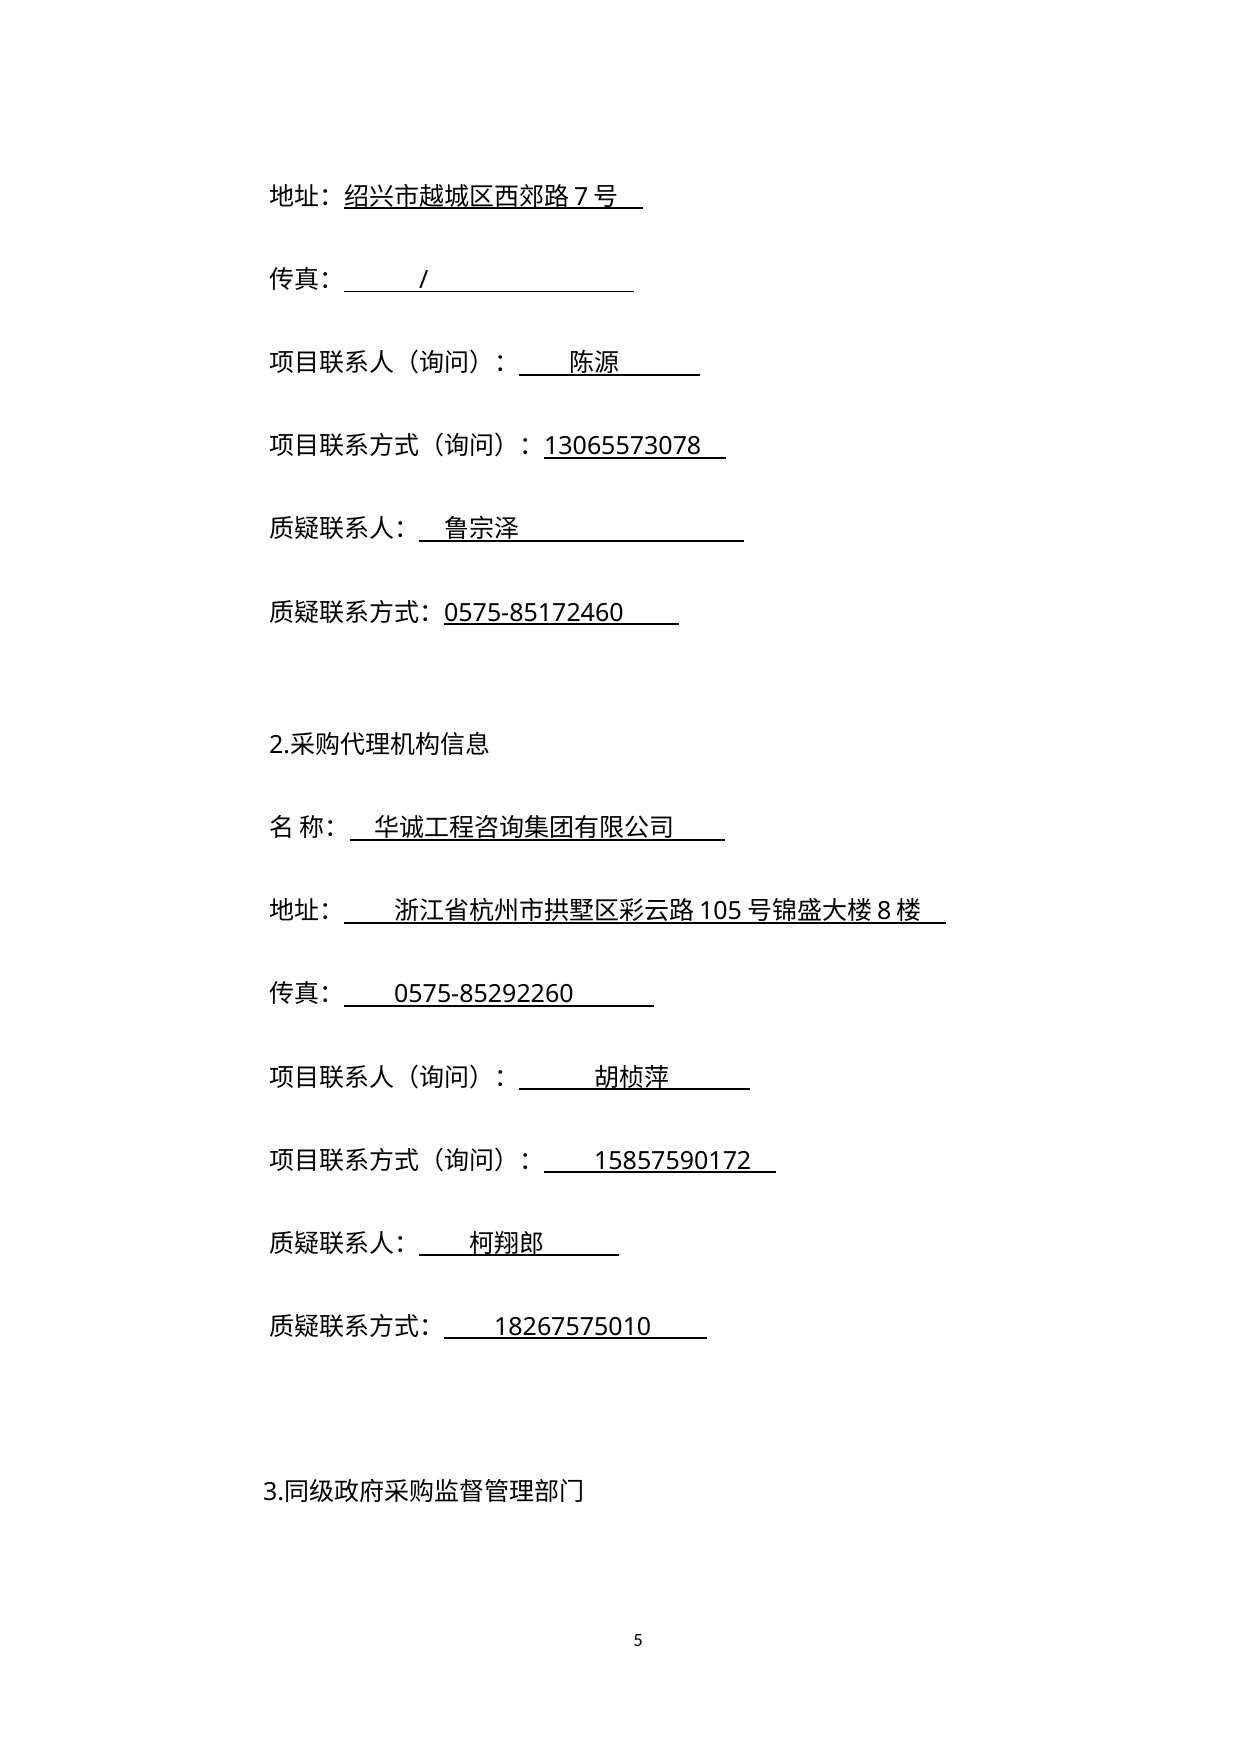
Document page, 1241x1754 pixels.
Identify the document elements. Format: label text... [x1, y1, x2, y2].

text 2.采购代理机构信息 [269, 710, 1088, 775]
text 项目联系人（询问）： 陈源 [269, 328, 1088, 393]
text 地址：绍兴市越城区西郊路7号 [269, 162, 1088, 227]
text 传真： 0575-85292260 [269, 959, 1088, 1024]
text 3.同级政府采购监督管理部门 [188, 1457, 1088, 1522]
text 传真： / [269, 245, 1088, 310]
text 质疑联系方式：0575-85172460 [269, 578, 1088, 643]
text 项目联系方式（询问）： 15857590172 [269, 1126, 1088, 1191]
text 项目联系人（询问）： 胡桢萍 [269, 1043, 1088, 1108]
text 质疑联系人： 鲁宗泽 [269, 494, 1088, 559]
text 地址： 浙江省杭州市拱墅区彩云路105号锦盛大楼8楼 [269, 876, 1088, 941]
text 项目联系方式（询问）：13065573078 [269, 411, 1088, 476]
text 质疑联系方式： 18267575010 [269, 1292, 1088, 1357]
text 质疑联系人： 柯翔郎 [269, 1209, 1088, 1274]
text 名 称： 华诚工程咨询集团有限公司 [269, 793, 1088, 858]
